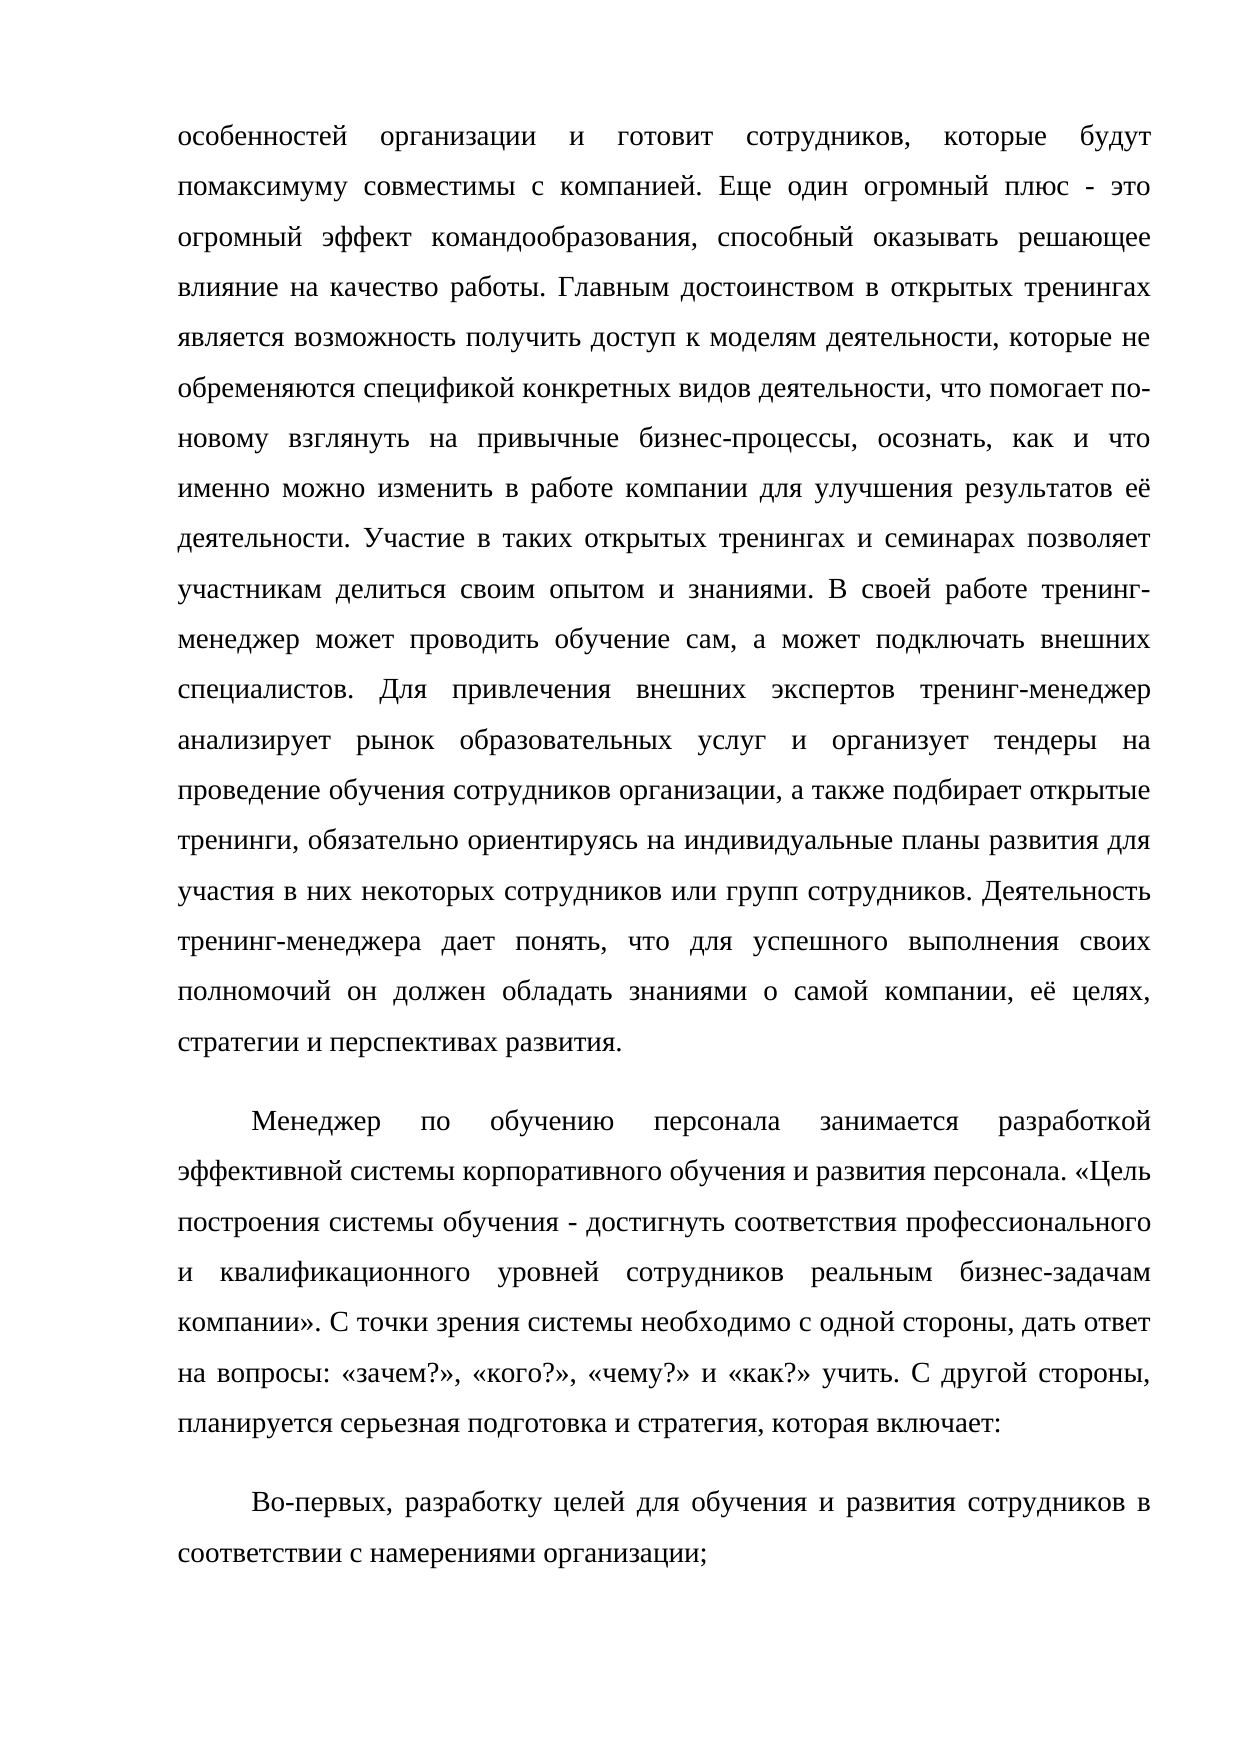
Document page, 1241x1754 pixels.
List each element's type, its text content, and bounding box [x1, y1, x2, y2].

text Во-первых, разработку целей для обучения и развития сотрудников в соответствии с намерениями организации; [177, 1484, 1152, 1568]
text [177, 118, 1152, 1057]
text Менеджер по обучению персонала занимается разработкой эффективной системы корпоративного обучения и развития персонала. «Цель построения системы обучения - достигнуть соответствия профессионального и квалификационного уровней сотрудников реальным бизнес-задачам компании». С точки зрения системы необходимо с одной стороны, дать ответ на вопросы: «зачем?», «кого?», «чему?» и «как?» учить. С другой стороны, планируется серьезная подготовка и стратегия, которая включает: [177, 1103, 1152, 1439]
